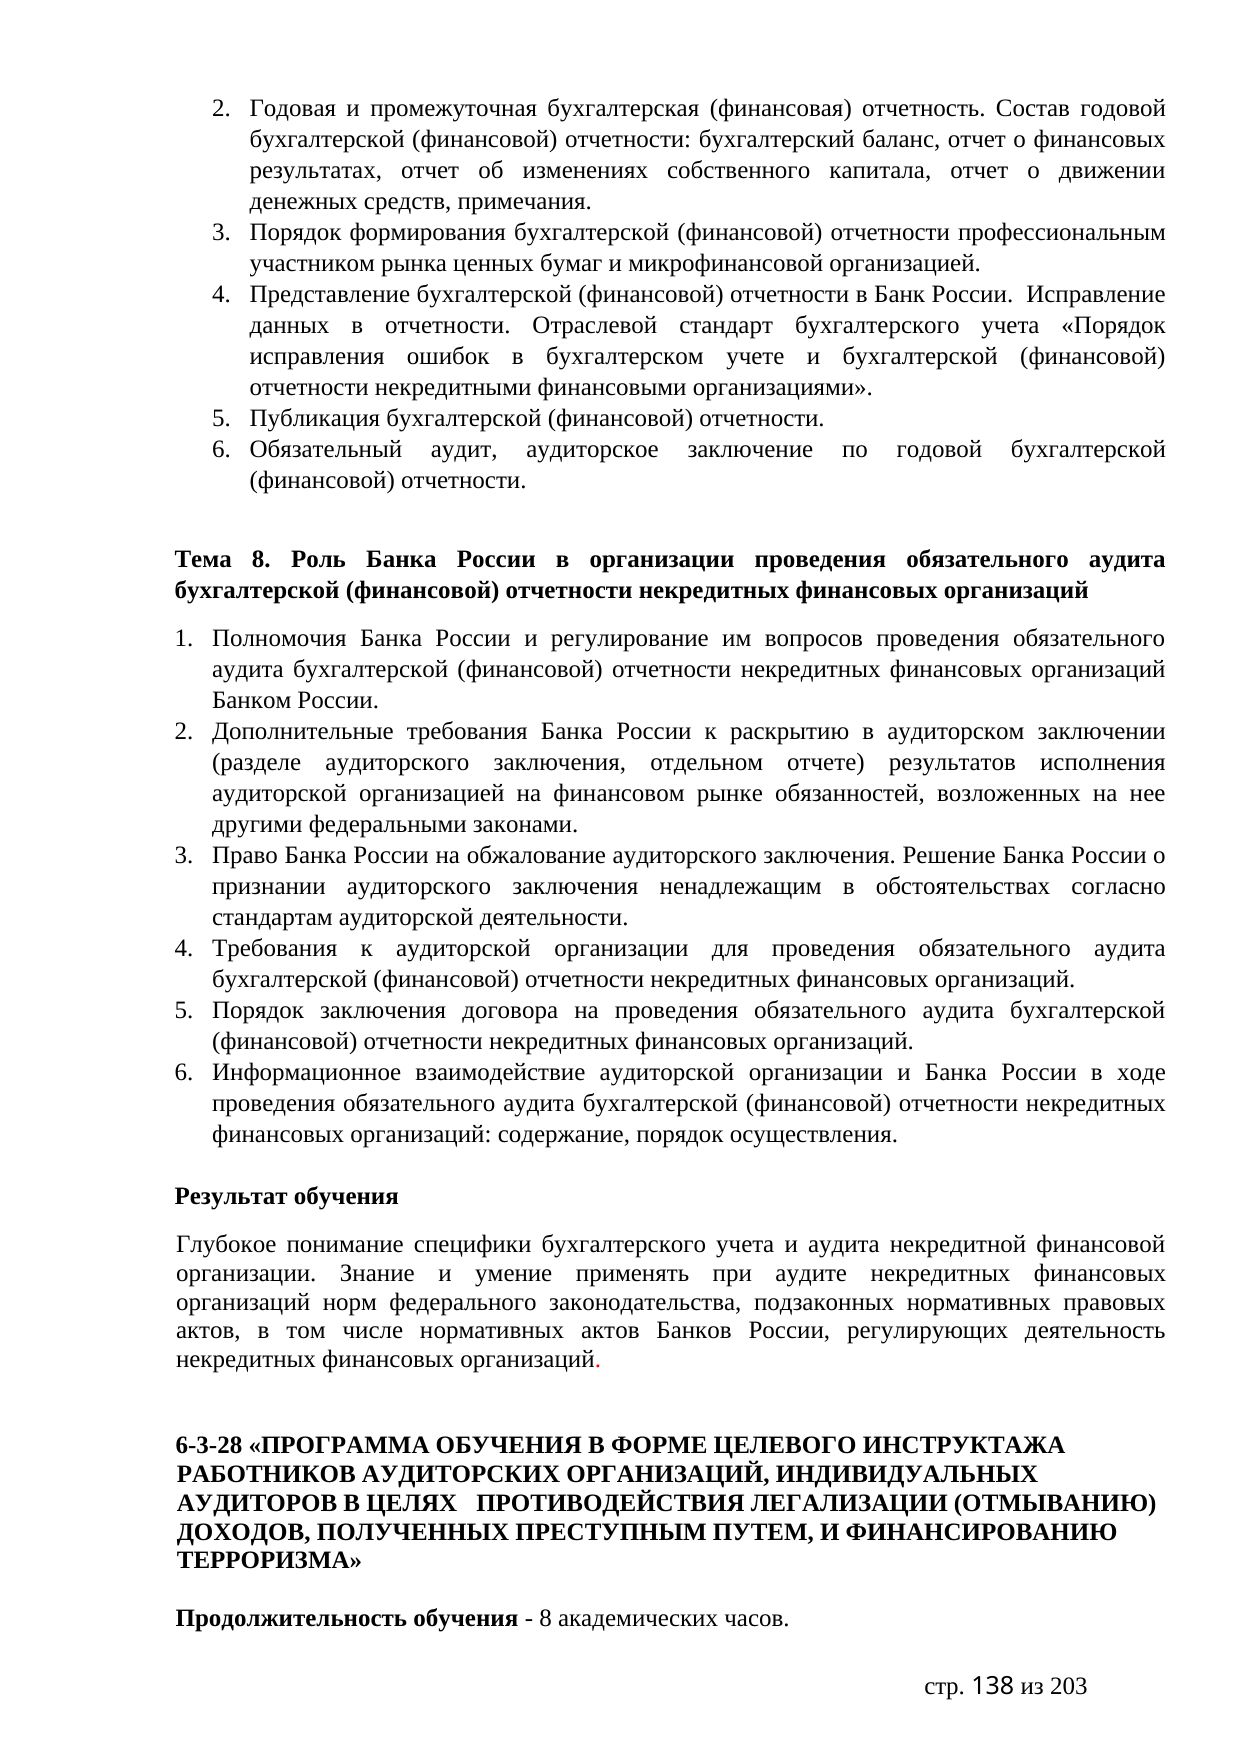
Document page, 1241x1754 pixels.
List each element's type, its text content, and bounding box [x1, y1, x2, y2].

list Полномочия Банка России и регулирование им вопросов проведения обязательного аудита бухгалтерской (финансовой) отчетности некредитных финансовых организаций Банком России. [174, 623, 1166, 713]
list Порядок формирования бухгалтерской (финансовой) отчетности профессиональным участником рынка ценных бумаг и микрофинансовой организацией. [212, 217, 1166, 277]
list Дополнительные требования Банка России к раскрытию в аудиторском заключении (разделе аудиторского заключения, отдельном отчете) результатов исполнения аудиторской организацией на финансовом рынке обязанностей, возложенных на нее другими федеральными законами. [174, 716, 1166, 838]
list Информационное взаимодействие аудиторской организации и Банка России в ходе проведения обязательного аудита бухгалтерской (финансовой) отчетности некредитных финансовых организаций: содержание, порядок осуществления. [174, 1057, 1166, 1148]
text Продолжительность обучения - 8 академических часов. [175, 1603, 1178, 1632]
text Тема 8. Роль Банка России в организации проведения обязательного аудита бухгалтерской (финансовой) отчетности некредитных финансовых организаций [174, 544, 1166, 604]
text Глубокое понимание специфики бухгалтерского учета и аудита некредитной финансовой организации. Знание и умение применять при аудите некредитных финансовых организаций норм федерального законодательства, подзаконных нормативных правовых актов, в том числе нормативных актов Банков России, регулирующих деятельность некредитных финансовых организаций. [176, 1229, 1166, 1373]
list Годовая и промежуточная бухгалтерская (финансовая) отчетность. Состав годовой бухгалтерской (финансовой) отчетности: бухгалтерский баланс, отчет о финансовых результатах, отчет об изменениях собственного капитала, отчет о движении денежных средств, примечания. [212, 93, 1166, 214]
list Обязательный аудит, аудиторское заключение по годовой бухгалтерской (финансовой) отчетности. [212, 434, 1166, 494]
list Право Банка России на обжалование аудиторского заключения. Решение Банка России о признании аудиторского заключения ненадлежащим в обстоятельствах согласно стандартам аудиторской деятельности. [174, 840, 1166, 931]
list Требования к аудиторской организации для проведения обязательного аудита бухгалтерской (финансовой) отчетности некредитных финансовых организаций. [174, 933, 1166, 993]
list Представление бухгалтерской (финансовой) отчетности в Банк России. Исправление данных в отчетности. Отраслевой стандарт бухгалтерского учета «Порядок исправления ошибок в бухгалтерском учете и бухгалтерской (финансовой) отчетности некредитными финансовыми организациями». [212, 279, 1166, 401]
text Результат обучения [174, 1181, 1166, 1210]
list Порядок заключения договора на проведения обязательного аудита бухгалтерской (финансовой) отчетности некредитных финансовых организаций. [174, 995, 1166, 1055]
list Публикация бухгалтерской (финансовой) отчетности. [212, 403, 1166, 432]
text 6-3-28 «ПРОГРАММА ОБУЧЕНИЯ В ФОРМЕ ЦЕЛЕВОГО ИНСТРУКТАЖА РАБОТНИКОВ АУДИТОРСКИХ ОРГАНИЗАЦИЙ, ИНДИВИДУАЛЬНЫХ АУДИТОРОВ В ЦЕЛЯХ ПРОТИВОДЕЙСТВИЯ ЛЕГАЛИЗАЦИИ (ОТМЫВАНИЮ) ДОХОДОВ, ПОЛУЧЕННЫХ ПРЕСТУПНЫМ ПУТЕМ, И ФИНАНСИРОВАНИЮ ТЕРРОРИЗМА» [175, 1430, 1178, 1574]
